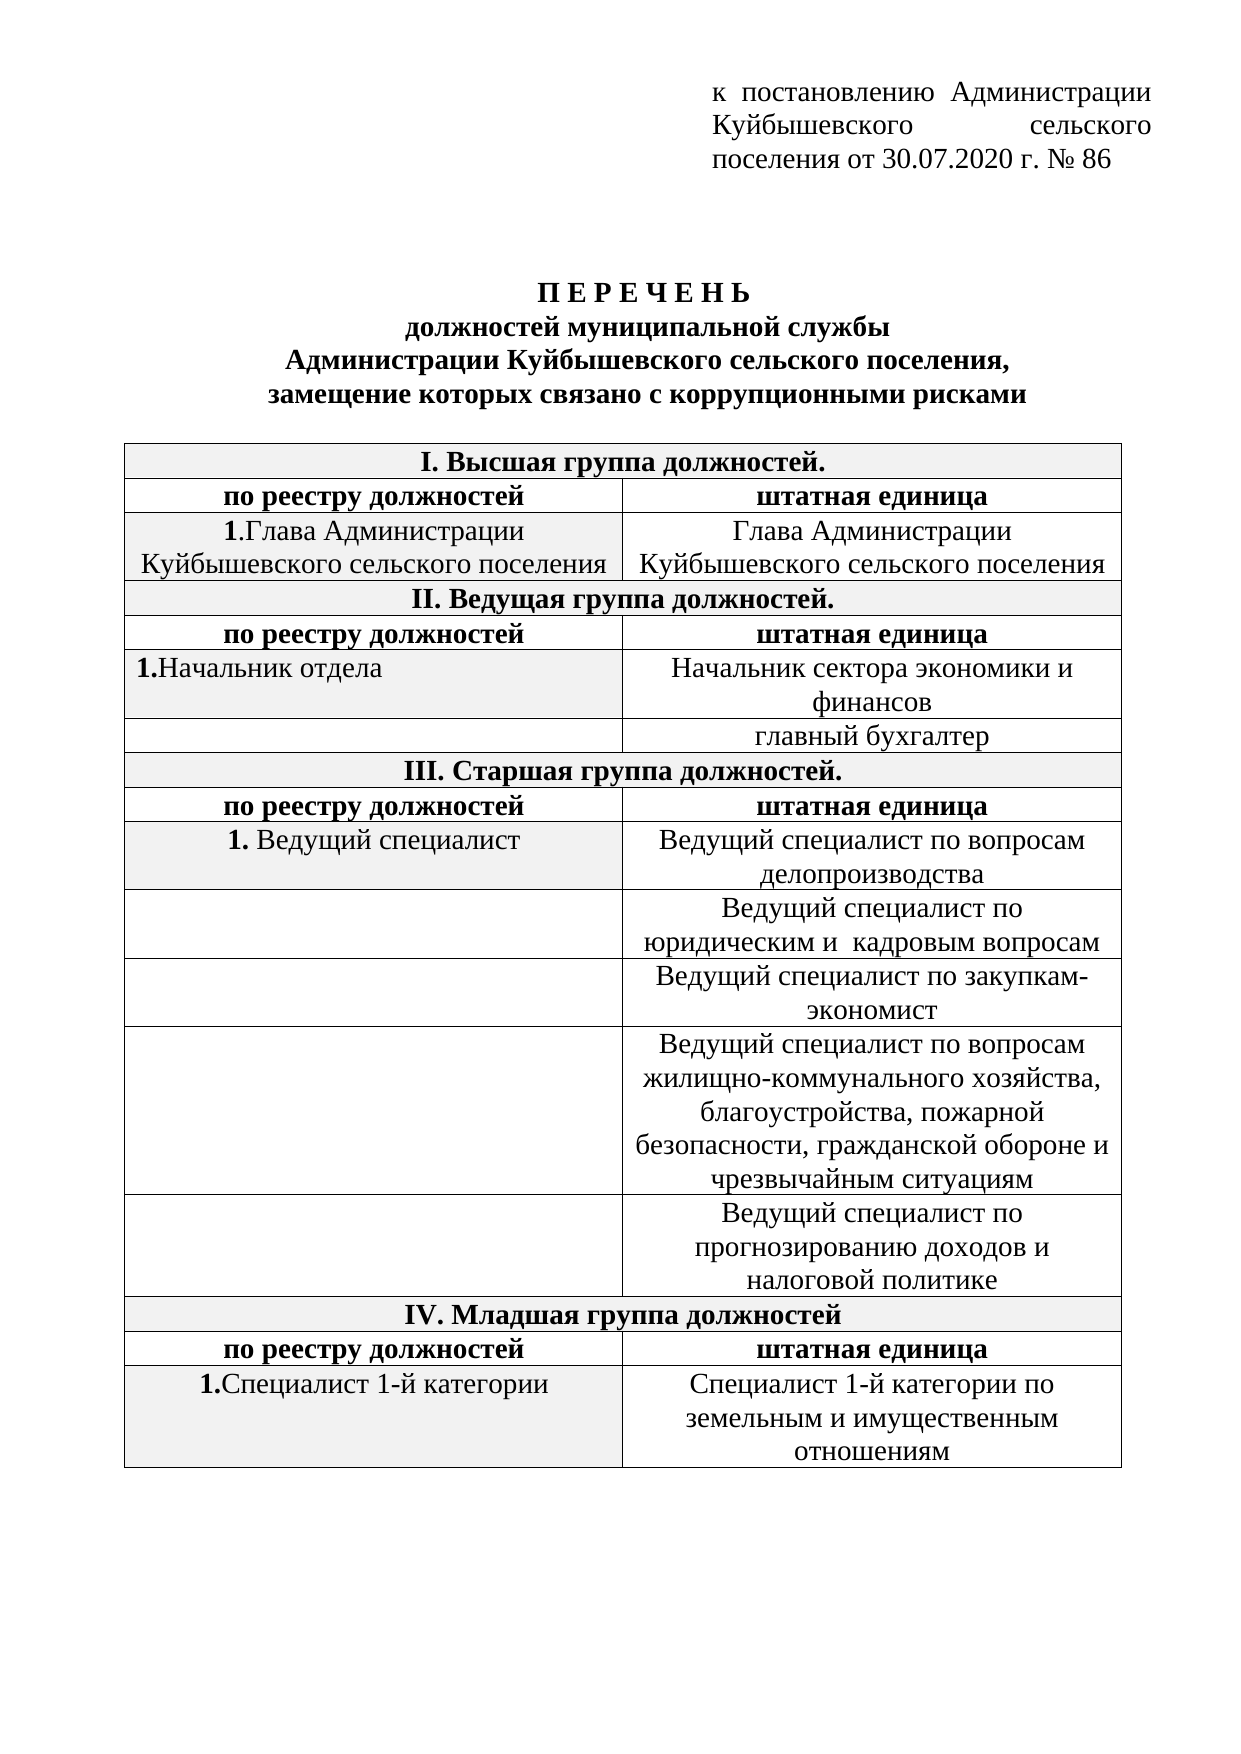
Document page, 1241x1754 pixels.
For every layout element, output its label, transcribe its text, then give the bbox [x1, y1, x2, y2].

table_cell [125, 719, 622, 752]
table_cell IV. Младшая группа должностей [125, 1297, 1121, 1331]
table_cell Ведущий специалист по вопросам делопроизводства [623, 822, 1121, 889]
table_cell по реестру должностей [125, 788, 622, 821]
table_cell 1.Глава Администрации Куйбышевского сельского поселения [125, 513, 622, 580]
table_cell по реестру должностей [125, 1332, 622, 1365]
table_cell Начальник сектора экономики и финансов [623, 650, 1121, 717]
table_cell Специалист 1-й категории по земельным и имущественным отношениям [623, 1366, 1121, 1467]
text должностей муниципальной службы [136, 309, 1152, 342]
table_cell штатная единица [623, 1332, 1121, 1365]
table_cell [125, 890, 622, 957]
table_cell II. Ведущая группа должностей. [125, 581, 1121, 615]
text П Е Р Е Ч Е Н Ь [136, 275, 1152, 309]
text к постановлению Администрации Куйбышевского сельского поселения от 30.07.2020 г. № 86 [712, 74, 1152, 174]
table_cell штатная единица [623, 788, 1121, 821]
table_cell по реестру должностей [125, 479, 622, 512]
table_cell III. Старшая группа должностей. [125, 753, 1121, 787]
table_cell Глава Администрации Куйбышевского сельского поселения [623, 513, 1121, 580]
table_cell [125, 1195, 622, 1296]
table_cell главный бухгалтер [623, 719, 1121, 752]
table_cell Ведущий специалист по вопросам жилищно-коммунального хозяйства, благоустройства, пожарной безопасности, гражданской обороне и чрезвычайным ситуациям [623, 1027, 1121, 1194]
table_cell Ведущий специалист по юридическим и кадровым вопросам [623, 890, 1121, 957]
table_cell 1. Ведущий специалист [125, 822, 622, 889]
table_cell [125, 1027, 622, 1194]
table_cell штатная единица [623, 616, 1121, 649]
table_cell Ведущий специалист по прогнозированию доходов и налоговой политике [623, 1195, 1121, 1296]
table_header I. Высшая группа должностей. [125, 444, 1121, 477]
text замещение которых связано с коррупционными рисками [136, 376, 1152, 409]
table_cell штатная единица [623, 479, 1121, 512]
table_cell по реестру должностей [125, 616, 622, 649]
text Администрации Куйбышевского сельского поселения, [136, 342, 1152, 376]
table_cell [125, 959, 622, 1026]
table_cell 1.Специалист 1-й категории [125, 1366, 622, 1467]
table_cell 1.Начальник отдела [125, 650, 622, 717]
table_cell Ведущий специалист по закупкам-экономист [623, 959, 1121, 1026]
